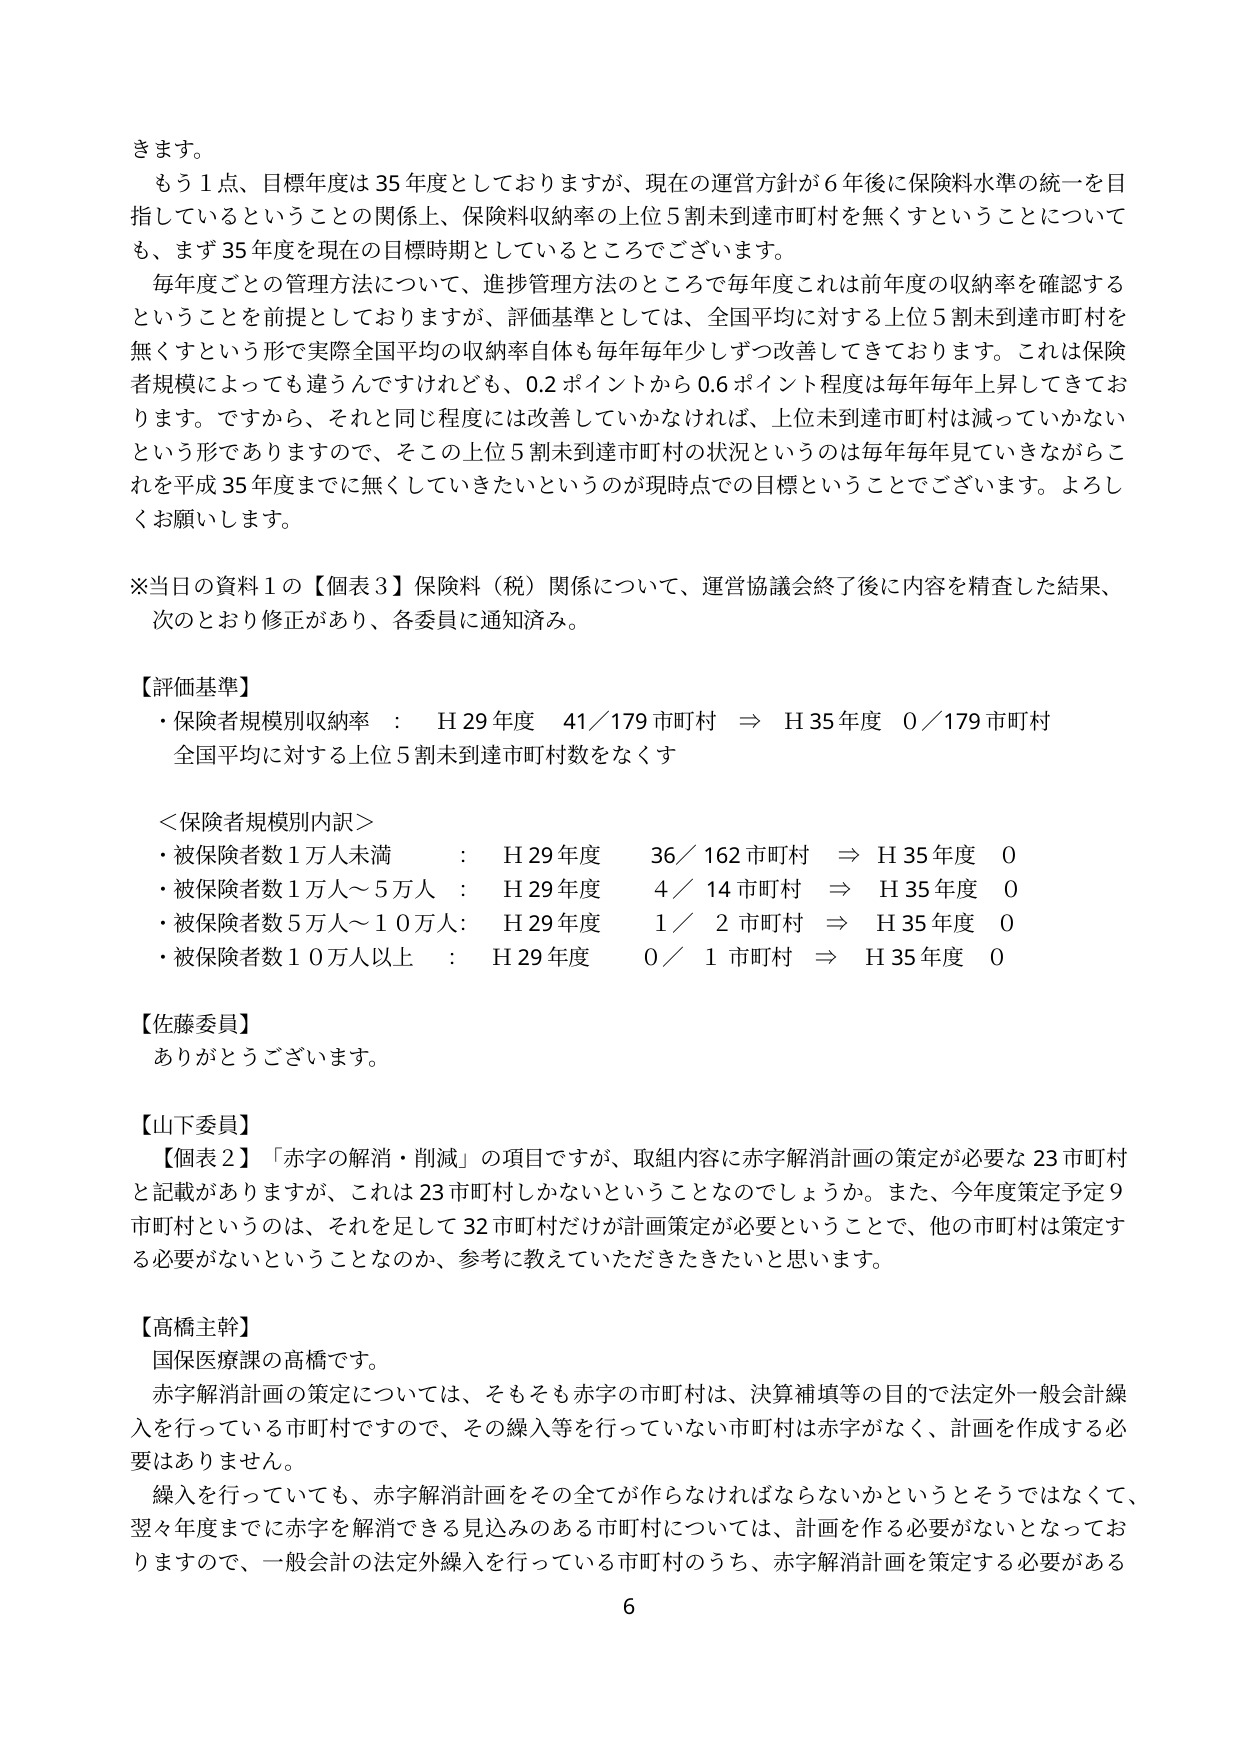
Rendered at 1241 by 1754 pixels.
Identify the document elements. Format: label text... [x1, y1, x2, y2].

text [130, 1477, 1128, 1578]
text ・被保険者数５万人～１０万人： Ｈ29年度 １／ ２ 市町村 ⇒ Ｈ35年度 ０ [130, 905, 1128, 939]
text 【佐藤委員】 [130, 1006, 1128, 1039]
text 全国平均に対する上位５割未到達市町村数をなくす [130, 737, 1128, 770]
text ・保険者規模別収納率 ： Ｈ29年度 41／179市町村 ⇒ Ｈ35年度 ０／179市町村 [130, 703, 1128, 737]
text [130, 131, 1128, 165]
text ※当日の資料１の【個表３】保険料（税）関係について、運営協議会終了後に内容を精査した結果、次のとおり修正があり、各委員に通知済み。 [130, 568, 1128, 636]
text 【個表２】「赤字の解消・削減」の項目ですが、取組内容に赤字解消計画の策定が必要な23市町村と記載がありますが、これは23市町村しかないということなのでしょうか。また、今年度策定予定９市町村というのは、それを足して32市町村だけが計画策定が必要ということで、他の市町村は策定する必要がないということなのか、参考に教えていただきたきたいと思います。 [130, 1141, 1128, 1275]
text 毎年度ごとの管理方法について、進捗管理方法のところで毎年度これは前年度の収納率を確認するということを前提としておりますが、評価基準としては、全国平均に対する上位５割未到達市町村を無くすという形で実際全国平均の収納率自体も毎年毎年少しずつ改善してきております。これは保険者規模によっても違うんですけれども、0.2ポイントから0.6ポイント程度は毎年毎年上昇してきております。ですから、それと同じ程度には改善していかなければ、上位未到達市町村は減っていかないという形でありますので、そこの上位５割未到達市町村の状況というのは毎年毎年見ていきながらこれを平成35年度までに無くしていきたいというのが現時点での目標ということでございます。よろしくお願いします。 [130, 266, 1128, 535]
text 【髙橋主幹】 [130, 1309, 1128, 1342]
text ありがとうございます。 [130, 1039, 1128, 1073]
text ＜保険者規模別内訳＞ [130, 804, 1128, 838]
text ・被保険者数１０万人以上 ： Ｈ29年度 ０／ １ 市町村 ⇒ Ｈ35年度 ０ [130, 939, 1128, 972]
text 赤字解消計画の策定については、そもそも赤字の市町村は、決算補填等の目的で法定外一般会計繰入を行っている市町村ですので、その繰入等を行っていない市町村は赤字がなく、計画を作成する必要はありません。 [130, 1376, 1128, 1477]
text ・被保険者数１万人未満 ： Ｈ29年度 36／ 162市町村 ⇒ Ｈ35年度 ０ [130, 838, 1128, 871]
text ・被保険者数１万人～５万人 ： Ｈ29年度 ４／ 14 市町村 ⇒ Ｈ35年度 ０ [130, 871, 1128, 905]
text 【山下委員】 [130, 1107, 1128, 1141]
text 【評価基準】 [130, 669, 1128, 703]
text 国保医療課の髙橋です。 [130, 1342, 1128, 1376]
text もう１点、目標年度は35年度としておりますが、現在の運営方針が６年後に保険料水準の統一を目指しているということの関係上、保険料収納率の上位５割未到達市町村を無くすということについても、まず35年度を現在の目標時期としているところでございます。 [130, 165, 1128, 266]
